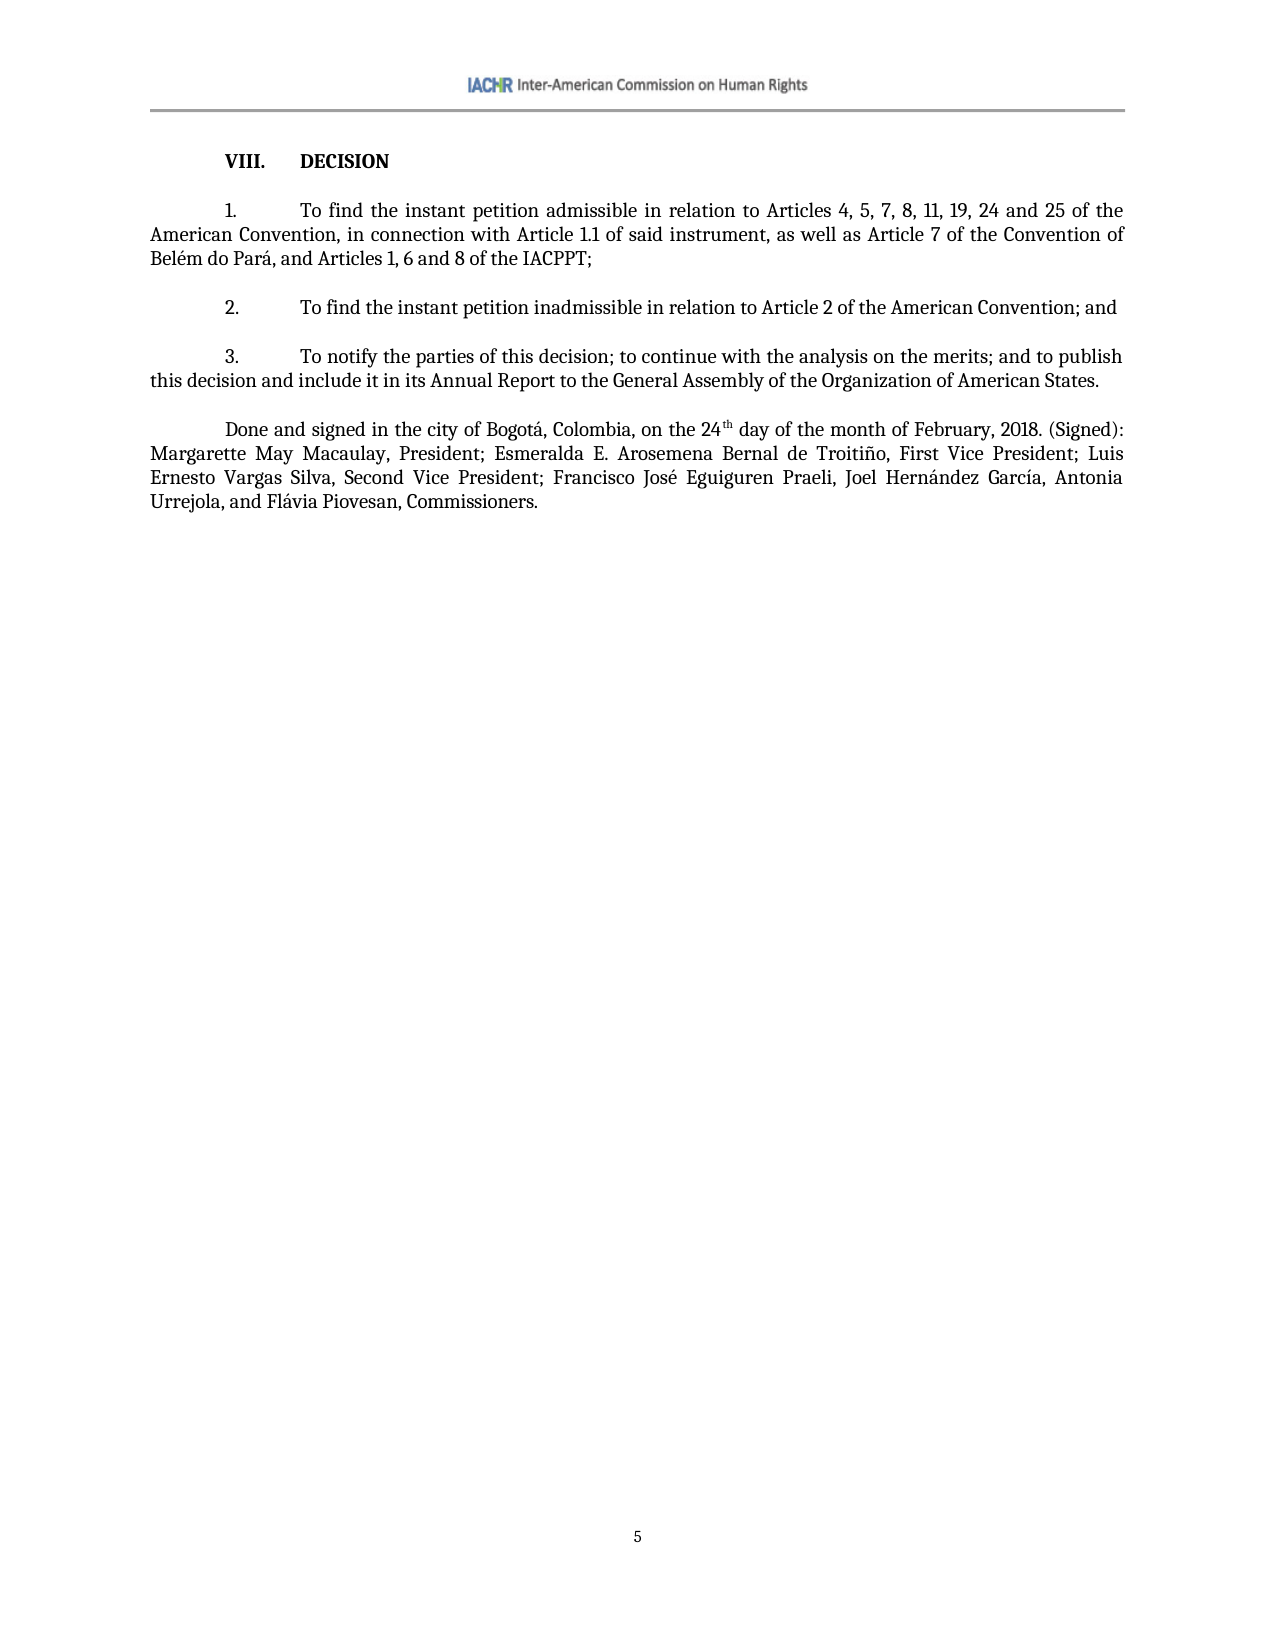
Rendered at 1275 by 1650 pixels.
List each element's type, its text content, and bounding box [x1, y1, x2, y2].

list To find the instant petition admissible in relation to Articles 4, 5, 7, 8, 11, 19, 24 and 25 of the American Convention, in connection with Article 1.1 of said instrument, as well as Article 7 of the Convention of Belém do Pará, and Articles 1, 6 and 8 of the IACPPT; [150, 199, 1125, 271]
list To notify the parties of this decision; to continue with the analysis on the merits; and to publish this decision and include it in its Annual Report to the General Assembly of the Organization of American States. [150, 345, 1125, 393]
list VIII. DECISION [225, 150, 1125, 174]
list To find the instant petition inadmissible in relation to Article 2 of the American Convention; and [150, 296, 1125, 320]
picture [456, 75, 819, 95]
text Done and signed in the city of Bogotá, Colombia, on the 24th day of the month of February, 2018. (Signed): Margarette May Macaulay, President; Esmeralda E. Arosemena Bernal de Troitiño, First Vice President; Luis Ernesto Vargas Silva, Second Vice President; Francisco José Eguiguren Praeli, Joel Hernández García, Antonia Urrejola, and Flávia Piovesan, Commissioners. [150, 418, 1125, 513]
